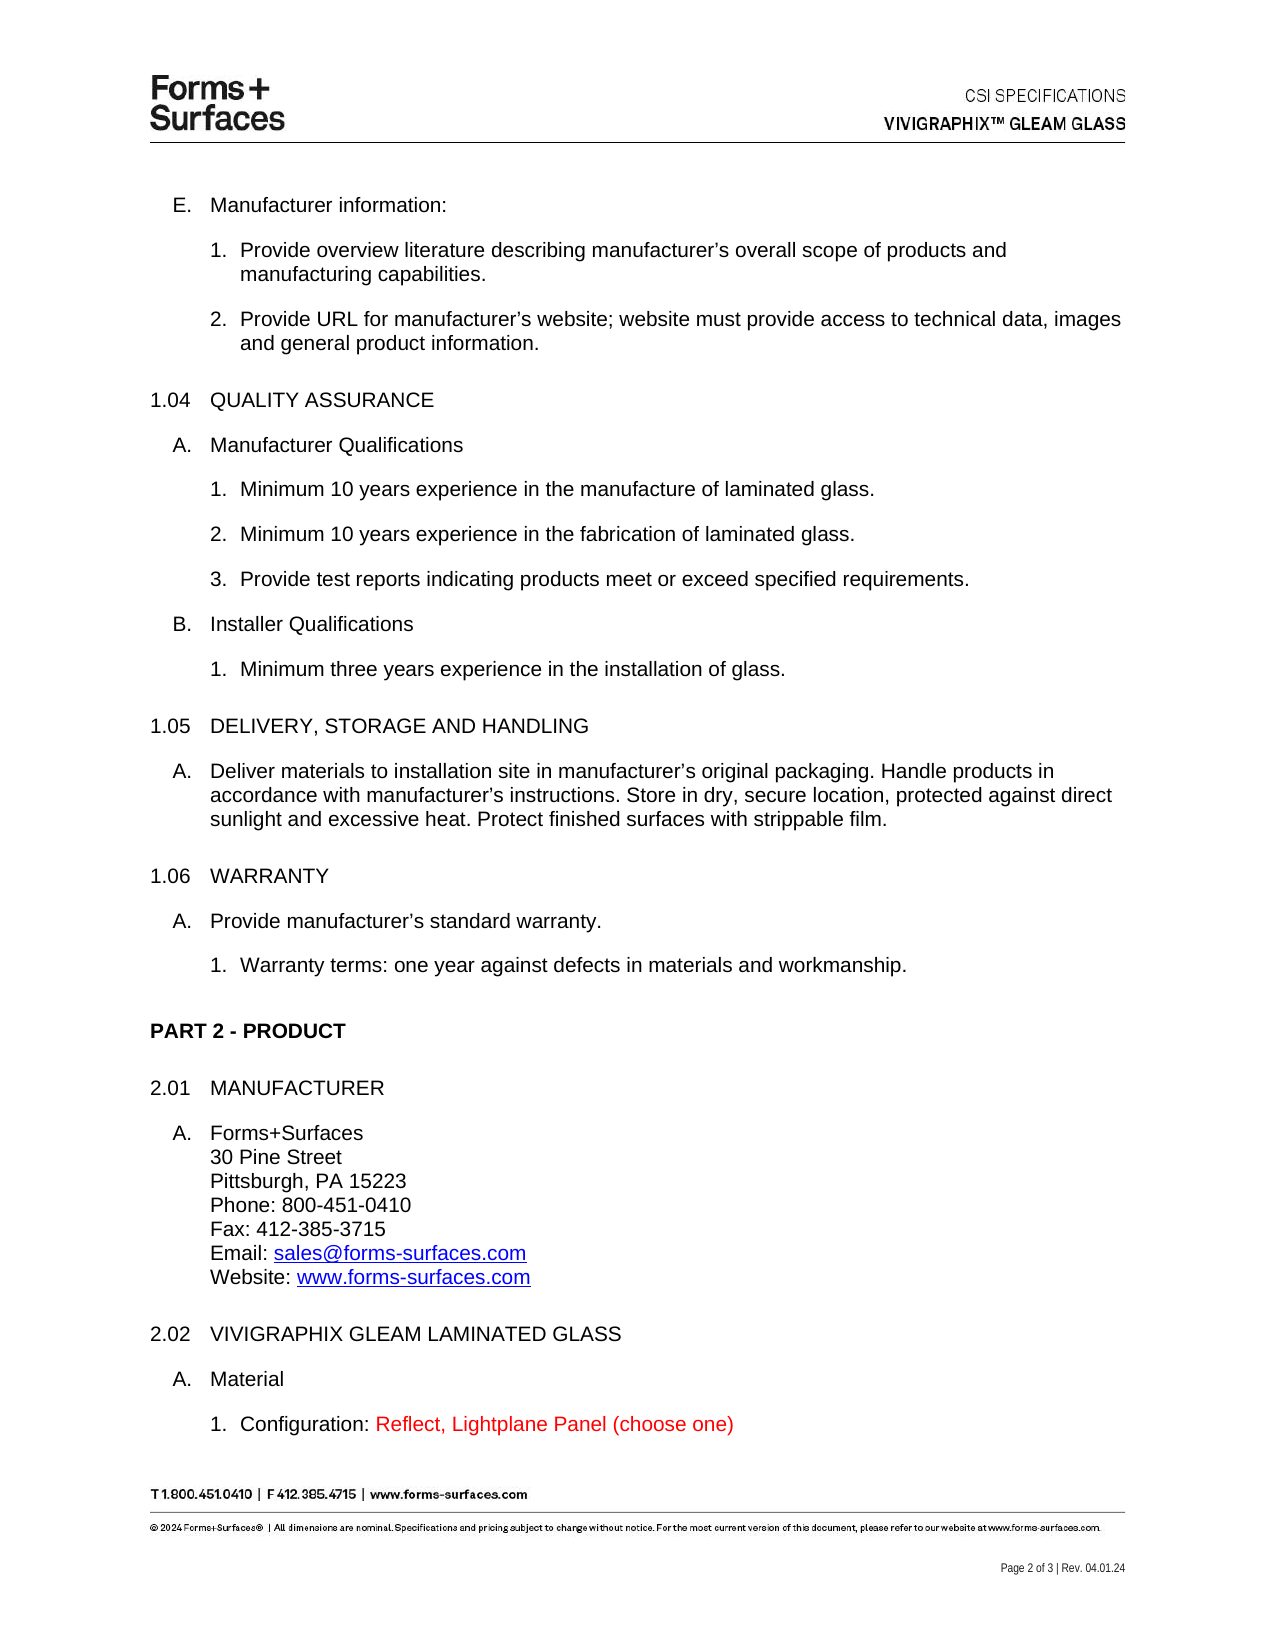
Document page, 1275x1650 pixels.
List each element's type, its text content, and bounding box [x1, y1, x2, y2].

picture [150, 75, 1125, 150]
text Minimum three years experience in the installation of glass. [210, 656, 1125, 680]
text Minimum 10 years experience in the manufacture of laminated glass. [210, 477, 1125, 501]
text Deliver materials to installation site in manufacturer’s original packaging. Handle products in accordance with manufacturer’s instructions. Store in dry, secure location, protected against direct sunlight and excessive heat. Protect finished surfaces with strippable film. [172, 758, 1125, 830]
text Delivery, Storage and Handling [150, 714, 1125, 738]
text Provide manufacturer’s standard warranty. [172, 908, 1125, 932]
text Quality Assurance [150, 388, 1125, 412]
text Manufacturer [150, 1076, 1125, 1100]
text Provide overview literature describing manufacturer’s overall scope of products and manufacturing capabilities. [210, 238, 1125, 286]
text Installer Qualifications [172, 612, 1125, 636]
text Provide test reports indicating products meet or exceed specified requirements. [210, 567, 1125, 591]
text PRODUCT [150, 1019, 1125, 1043]
text Warranty terms: one year against defects in materials and workmanship. [210, 953, 1125, 977]
text Warranty [150, 864, 1125, 888]
text Forms+Surfaces 30 Pine Street Pittsburgh, PA 15223 Phone: 800-451-0410 Fax: 412-385-3715 Email: sales@forms-surfaces.com Website: www.forms-surfaces.com [172, 1121, 1125, 1289]
text Minimum 10 years experience in the fabrication of laminated glass. [210, 522, 1125, 546]
text Manufacturer Qualifications [172, 432, 1125, 456]
text Manufacturer information: [172, 193, 1125, 217]
text Provide URL for manufacturer’s website; website must provide access to technical data, images and general product information. [210, 306, 1125, 354]
text Configuration: Reflect, Lightplane Panel (choose one) [210, 1412, 1125, 1436]
text ViviGraphix Gleam Laminated Glass [150, 1322, 1125, 1346]
text Material [172, 1367, 1125, 1391]
picture [150, 1486, 1125, 1537]
